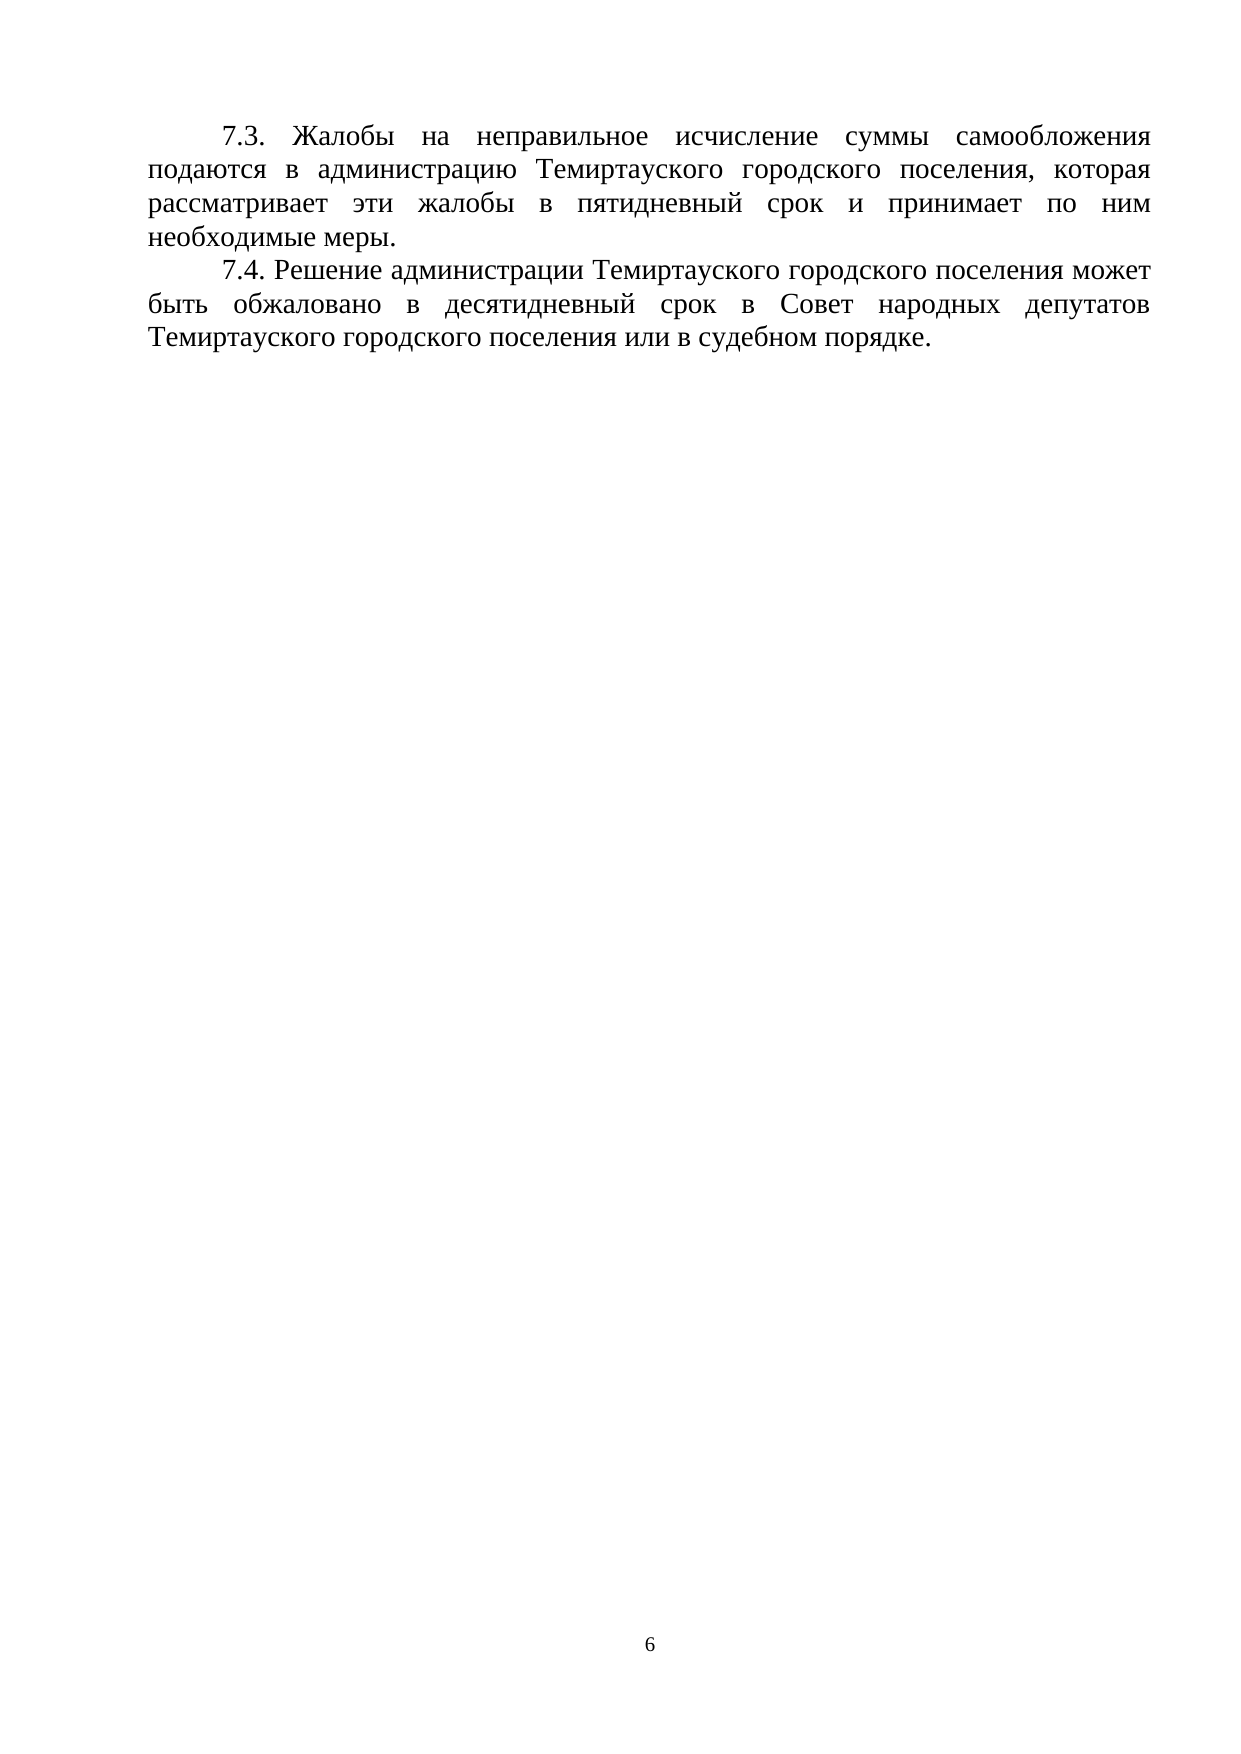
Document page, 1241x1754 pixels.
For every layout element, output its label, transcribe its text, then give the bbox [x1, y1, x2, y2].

text 7.4. Решение администрации Темиртауского городского поселения может быть обжаловано в десятидневный срок в Совет народных депутатов Темиртауского городского поселения или в судебном порядке. [148, 252, 1152, 353]
text 7.3. Жалобы на неправильное исчисление суммы самообложения подаются в администрацию Темиртауского городского поселения, которая рассматривает эти жалобы в пятидневный срок и принимает по ним необходимые меры. [148, 118, 1152, 252]
